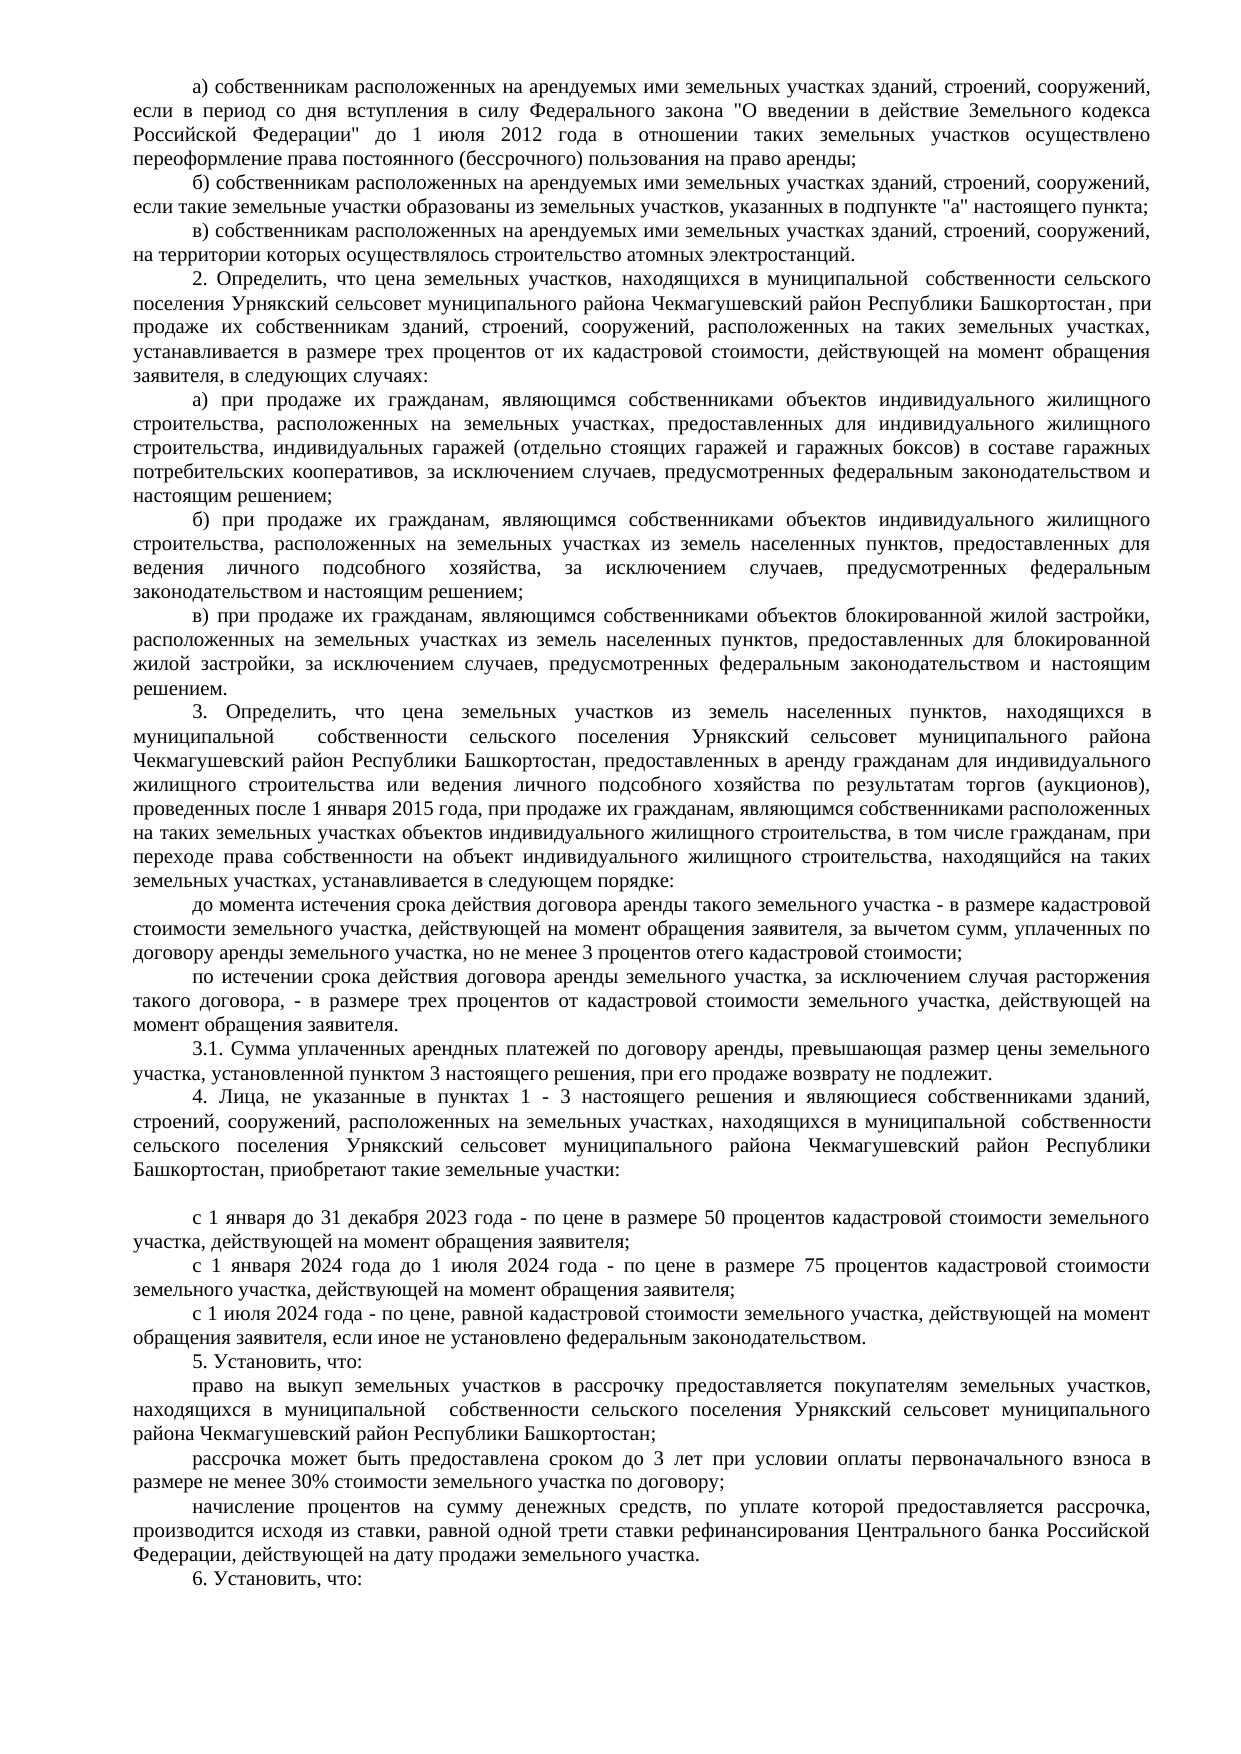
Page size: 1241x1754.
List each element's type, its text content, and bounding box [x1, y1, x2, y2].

text право на выкуп земельных участков в рассрочку предоставляется покупателям земельных участков, находящихся в муниципальной собственности сельского поселения Урнякский сельсовет муниципального района Чекмагушевский район Республики Башкортостан; [133, 1373, 1152, 1445]
text в) собственникам расположенных на арендуемых ими земельных участках зданий, строений, сооружений, на территории которых осуществлялось строительство атомных электростанций. [133, 218, 1152, 266]
text 5. Установить, что: [133, 1349, 1152, 1373]
text по истечении срока действия договора аренды земельного участка, за исключением случая расторжения такого договора, - в размере трех процентов от кадастровой стоимости земельного участка, действующей на момент обращения заявителя. [133, 964, 1152, 1036]
text в) при продаже их гражданам, являющимся собственниками объектов блокированной жилой застройки, расположенных на земельных участках из земель населенных пунктов, предоставленных для блокированной жилой застройки, за исключением случаев, предусмотренных федеральным законодательством и настоящим решением. [133, 603, 1152, 699]
text до момента истечения срока действия договора аренды такого земельного участка - в размере кадастровой стоимости земельного участка, действующей на момент обращения заявителя, за вычетом сумм, уплаченных по договору аренды земельного участка, но не менее 3 процентов отего кадастровой стоимости; [133, 892, 1152, 964]
text а) собственникам расположенных на арендуемых ими земельных участках зданий, строений, сооружений, если в период со дня вступления в силу Федерального закона "О введении в действие Земельного кодекса Российской Федерации" до 1 июля 2012 года в отношении таких земельных участков осуществлено переоформление права постоянного (бессрочного) пользования на право аренды; [133, 74, 1152, 170]
text 2. Определить, что цена земельных участков, находящихся в муниципальной собственности сельского поселения Урнякский сельсовет муниципального района Чекмагушевский район Республики Башкортостан, при продаже их собственникам зданий, строений, сооружений, расположенных на таких земельных участках, устанавливается в размере трех процентов от их кадастровой стоимости, действующей на момент обращения заявителя, в следующих случаях: [133, 266, 1152, 387]
text 4. Лица, не указанные в пунктах 1 - 3 настоящего решения и являющиеся собственниками зданий, строений, сооружений, расположенных на земельных участках, находящихся в муниципальной собственности сельского поселения Урнякский сельсовет муниципального района Чекмагушевский район Республики Башкортостан, приобретают такие земельные участки: [133, 1084, 1152, 1181]
text с 1 января 2024 года до 1 июля 2024 года - по цене в размере 75 процентов кадастровой стоимости земельного участка, действующей на момент обращения заявителя; [133, 1253, 1152, 1301]
text б) при продаже их гражданам, являющимся собственниками объектов индивидуального жилищного строительства, расположенных на земельных участках из земель населенных пунктов, предоставленных для ведения личного подсобного хозяйства, за исключением случаев, предусмотренных федеральным законодательством и настоящим решением; [133, 507, 1152, 603]
text с 1 января до 31 декабря 2023 года - по цене в размере 50 процентов кадастровой стоимости земельного участка, действующей на момент обращения заявителя; [133, 1205, 1152, 1253]
text начисление процентов на сумму денежных средств, по уплате которой предоставляется рассрочка, производится исходя из ставки, равной одной трети ставки рефинансирования Центрального банка Российской Федерации, действующей на дату продажи земельного участка. [133, 1493, 1152, 1566]
text 3. Определить, что цена земельных участков из земель населенных пунктов, находящихся в муниципальной собственности сельского поселения Урнякский сельсовет муниципального района Чекмагушевский район Республики Башкортостан, предоставленных в аренду гражданам для индивидуального жилищного строительства или ведения личного подсобного хозяйства по результатам торгов (аукционов), проведенных после 1 января 2015 года, при продаже их гражданам, являющимся собственниками расположенных на таких земельных участках объектов индивидуального жилищного строительства, в том числе гражданам, при переходе права собственности на объект индивидуального жилищного строительства, находящийся на таких земельных участках, устанавливается в следующем порядке: [133, 699, 1152, 892]
text рассрочка может быть предоставлена сроком до 3 лет при условии оплаты первоначального взноса в размере не менее 30% стоимости земельного участка по договору; [133, 1445, 1152, 1493]
text а) при продаже их гражданам, являющимся собственниками объектов индивидуального жилищного строительства, расположенных на земельных участках, предоставленных для индивидуального жилищного строительства, индивидуальных гаражей (отдельно стоящих гаражей и гаражных боксов) в составе гаражных потребительских кооперативов, за исключением случаев, предусмотренных федеральным законодательством и настоящим решением; [133, 387, 1152, 507]
text 3.1. Сумма уплаченных арендных платежей по договору аренды, превышающая размер цены земельного участка, установленной пунктом 3 настоящего решения, при его продаже возврату не подлежит. [133, 1036, 1152, 1084]
text 6. Установить, что: [133, 1566, 1152, 1590]
text б) собственникам расположенных на арендуемых ими земельных участках зданий, строений, сооружений, если такие земельные участки образованы из земельных участков, указанных в подпункте "а" настоящего пункта; [133, 170, 1152, 218]
text с 1 июля 2024 года - по цене, равной кадастровой стоимости земельного участка, действующей на момент обращения заявителя, если иное не установлено федеральным законодательством. [133, 1301, 1152, 1349]
